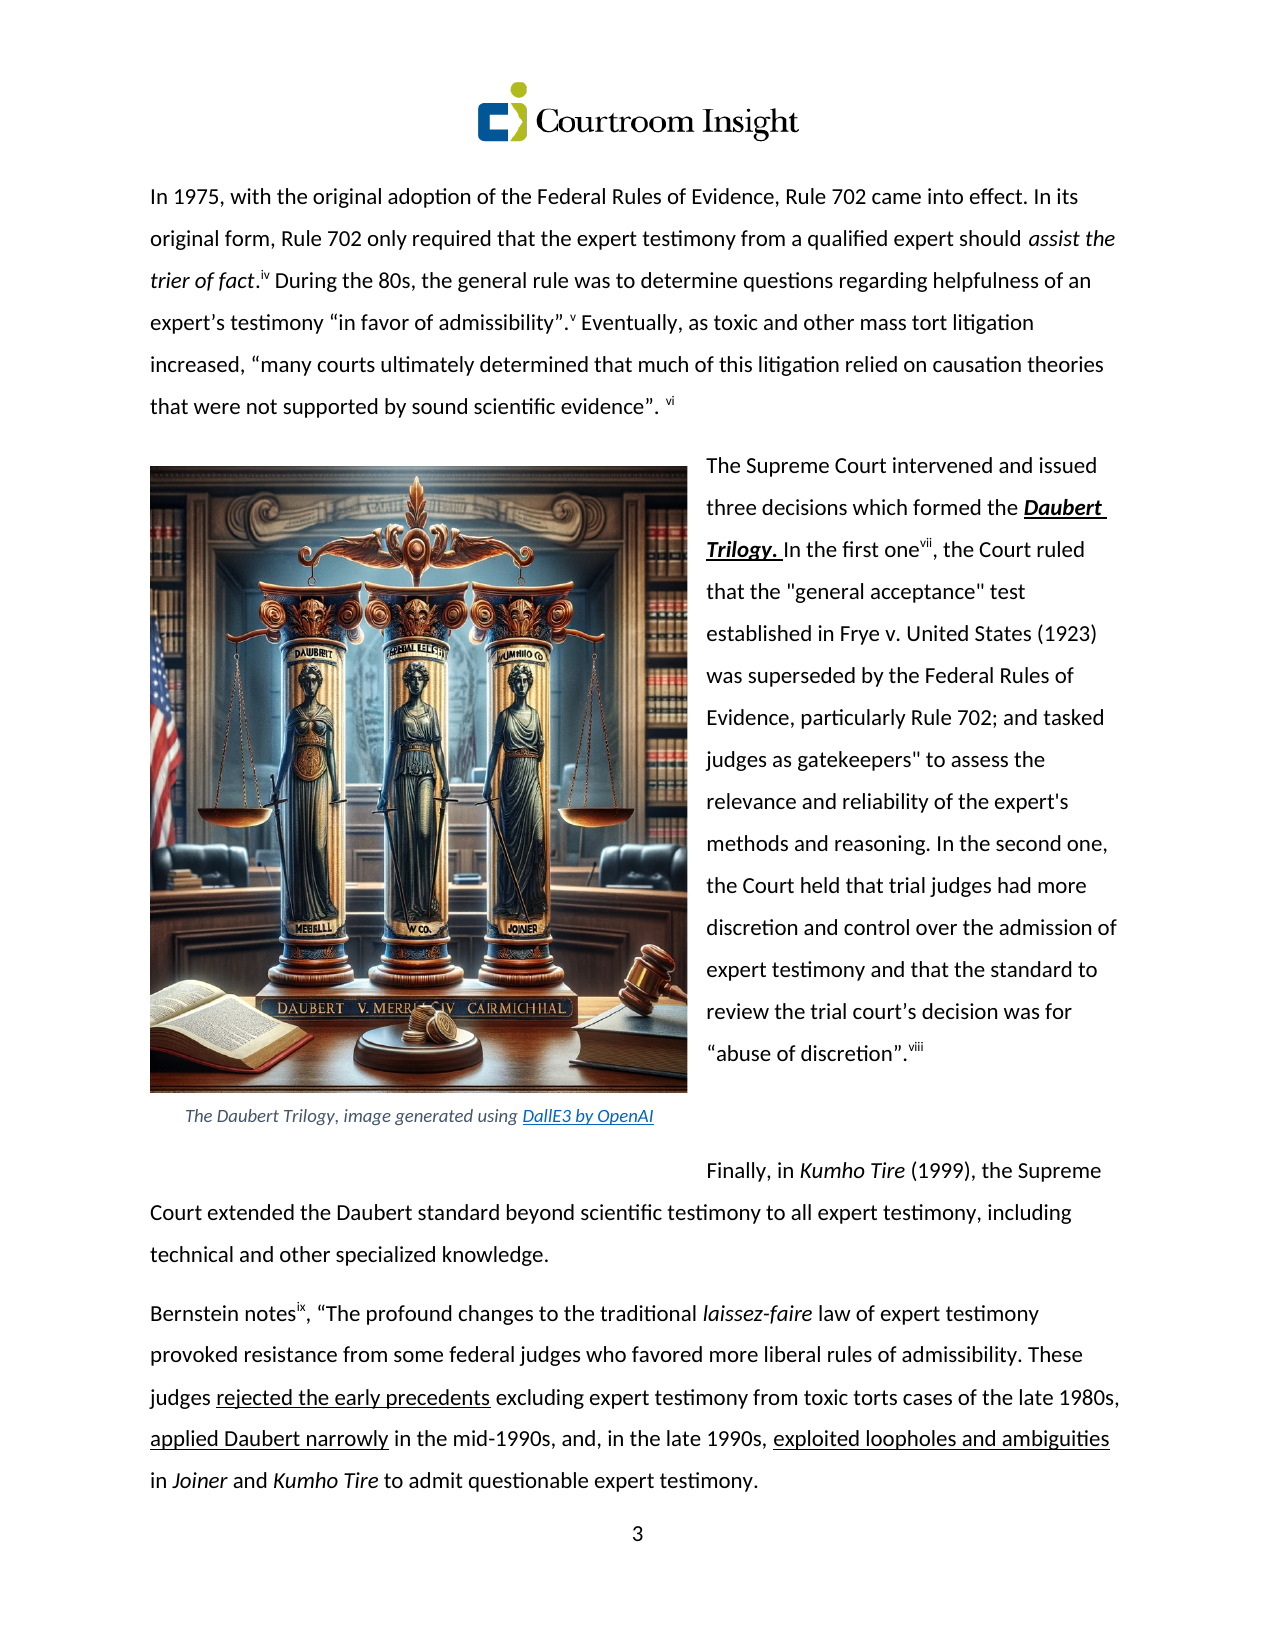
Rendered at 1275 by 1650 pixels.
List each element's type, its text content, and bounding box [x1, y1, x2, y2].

text In 1975, with the original adoption of the Federal Rules of Evidence, Rule 702 came into effect. In its original form, Rule 702 only required that the expert testimony from a qualified expert should assist the trier of fact. During the 80s, the general rule was to determine questions regarding helpfulness of an expert’s testimony “in favor of admissibility”. Eventually, as toxic and other mass tort litigation increased, “many courts ultimately determined that much of this litigation relied on causation theories that were not supported by sound scientific evidence”. [150, 182, 1125, 420]
picture [150, 466, 687, 1093]
text Bernstein notes, “The profound changes to the traditional laissez-faire law of expert testimony provoked resistance from some federal judges who favored more liberal rules of admissibility. These judges rejected the early precedents excluding expert testimony from toxic torts cases of the late 1980s, applied Daubert narrowly in the mid-1990s, and, in the late 1990s, exploited loopholes and ambiguities in Joiner and Kumho Tire to admit questionable expert testimony. [150, 1299, 1125, 1494]
text Finally, in Kumho Tire (1999), the Supreme Court extended the Daubert standard beyond scientific testimony to all expert testimony, including technical and other specialized knowledge. [150, 1156, 1125, 1268]
picture [472, 75, 804, 155]
